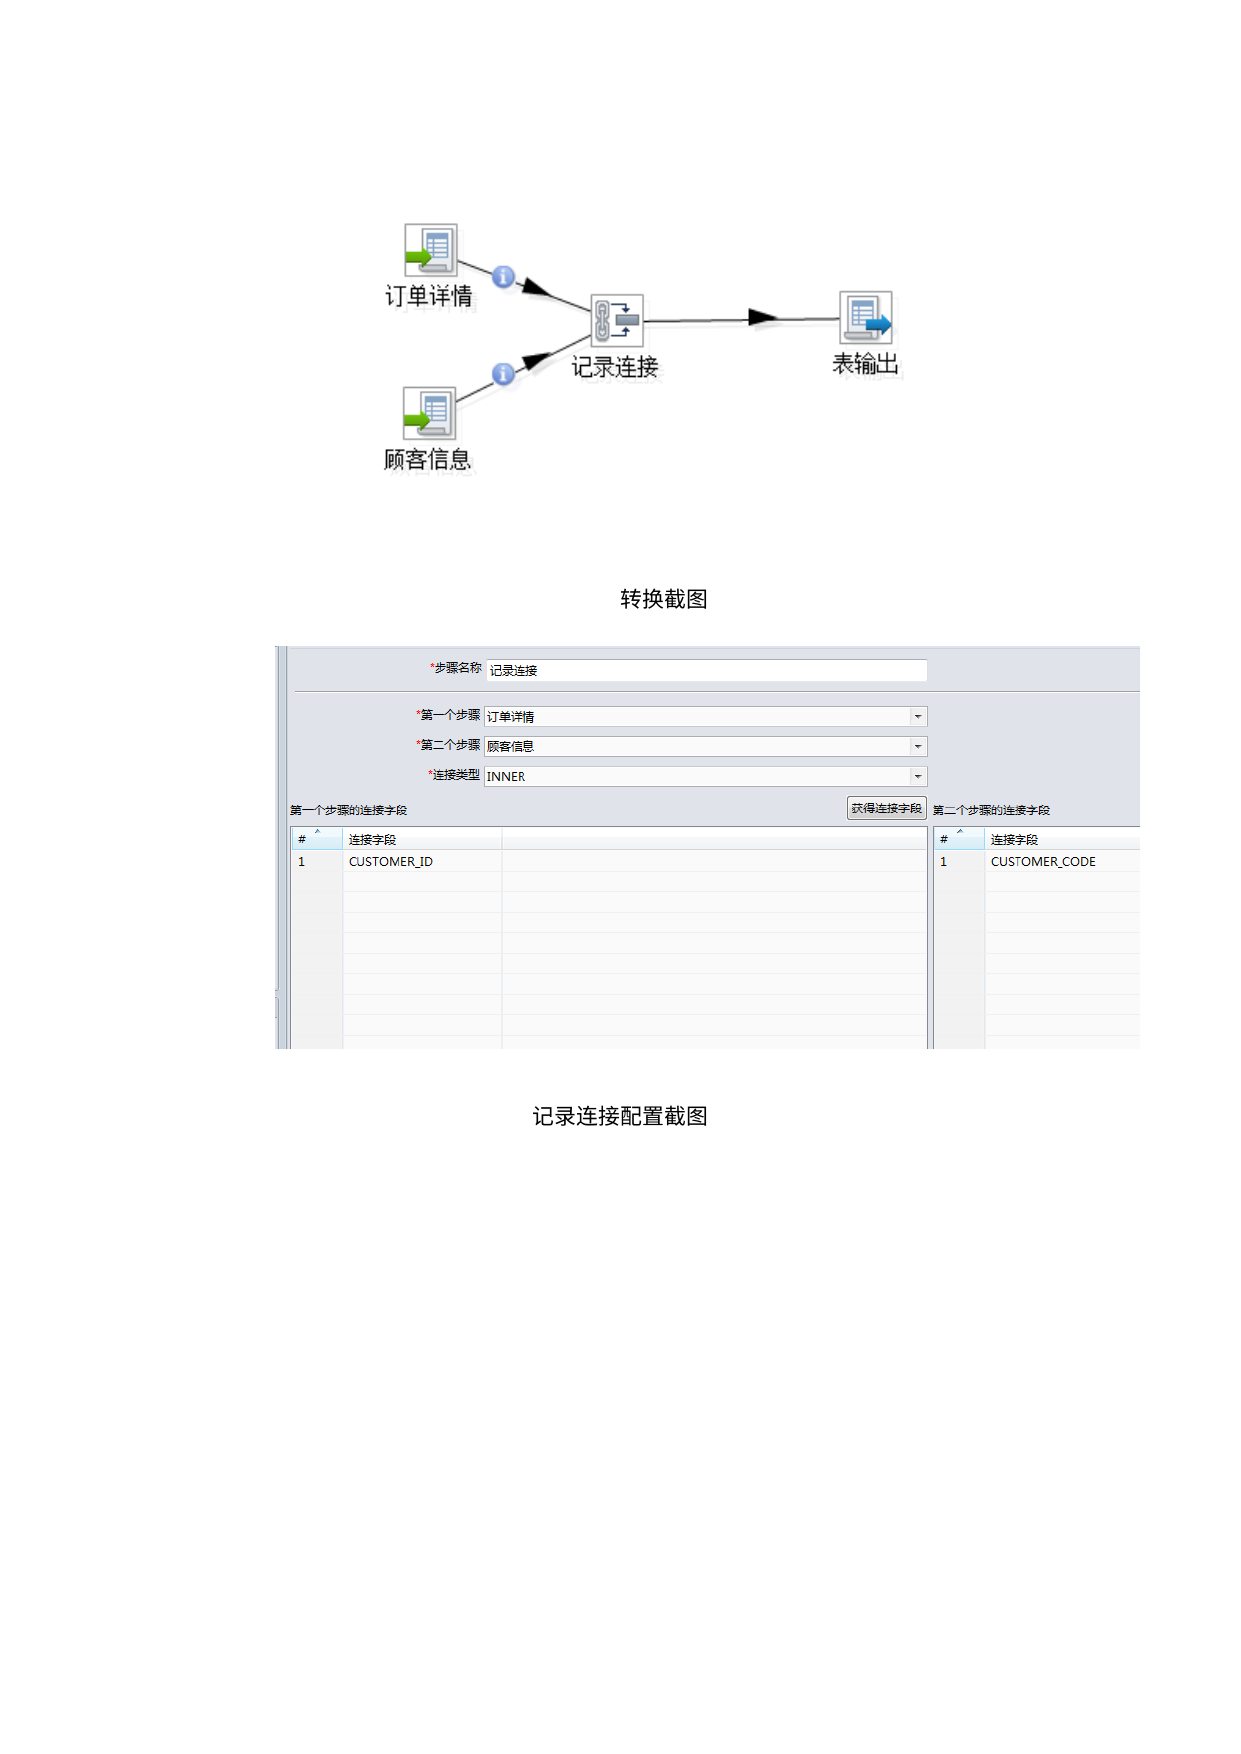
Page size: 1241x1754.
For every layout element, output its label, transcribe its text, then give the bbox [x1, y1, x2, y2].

list 记录连接配置截图 [187, 1098, 1053, 1131]
list 转换截图 [275, 582, 1053, 614]
picture [275, 646, 1141, 1049]
picture [275, 162, 1032, 536]
